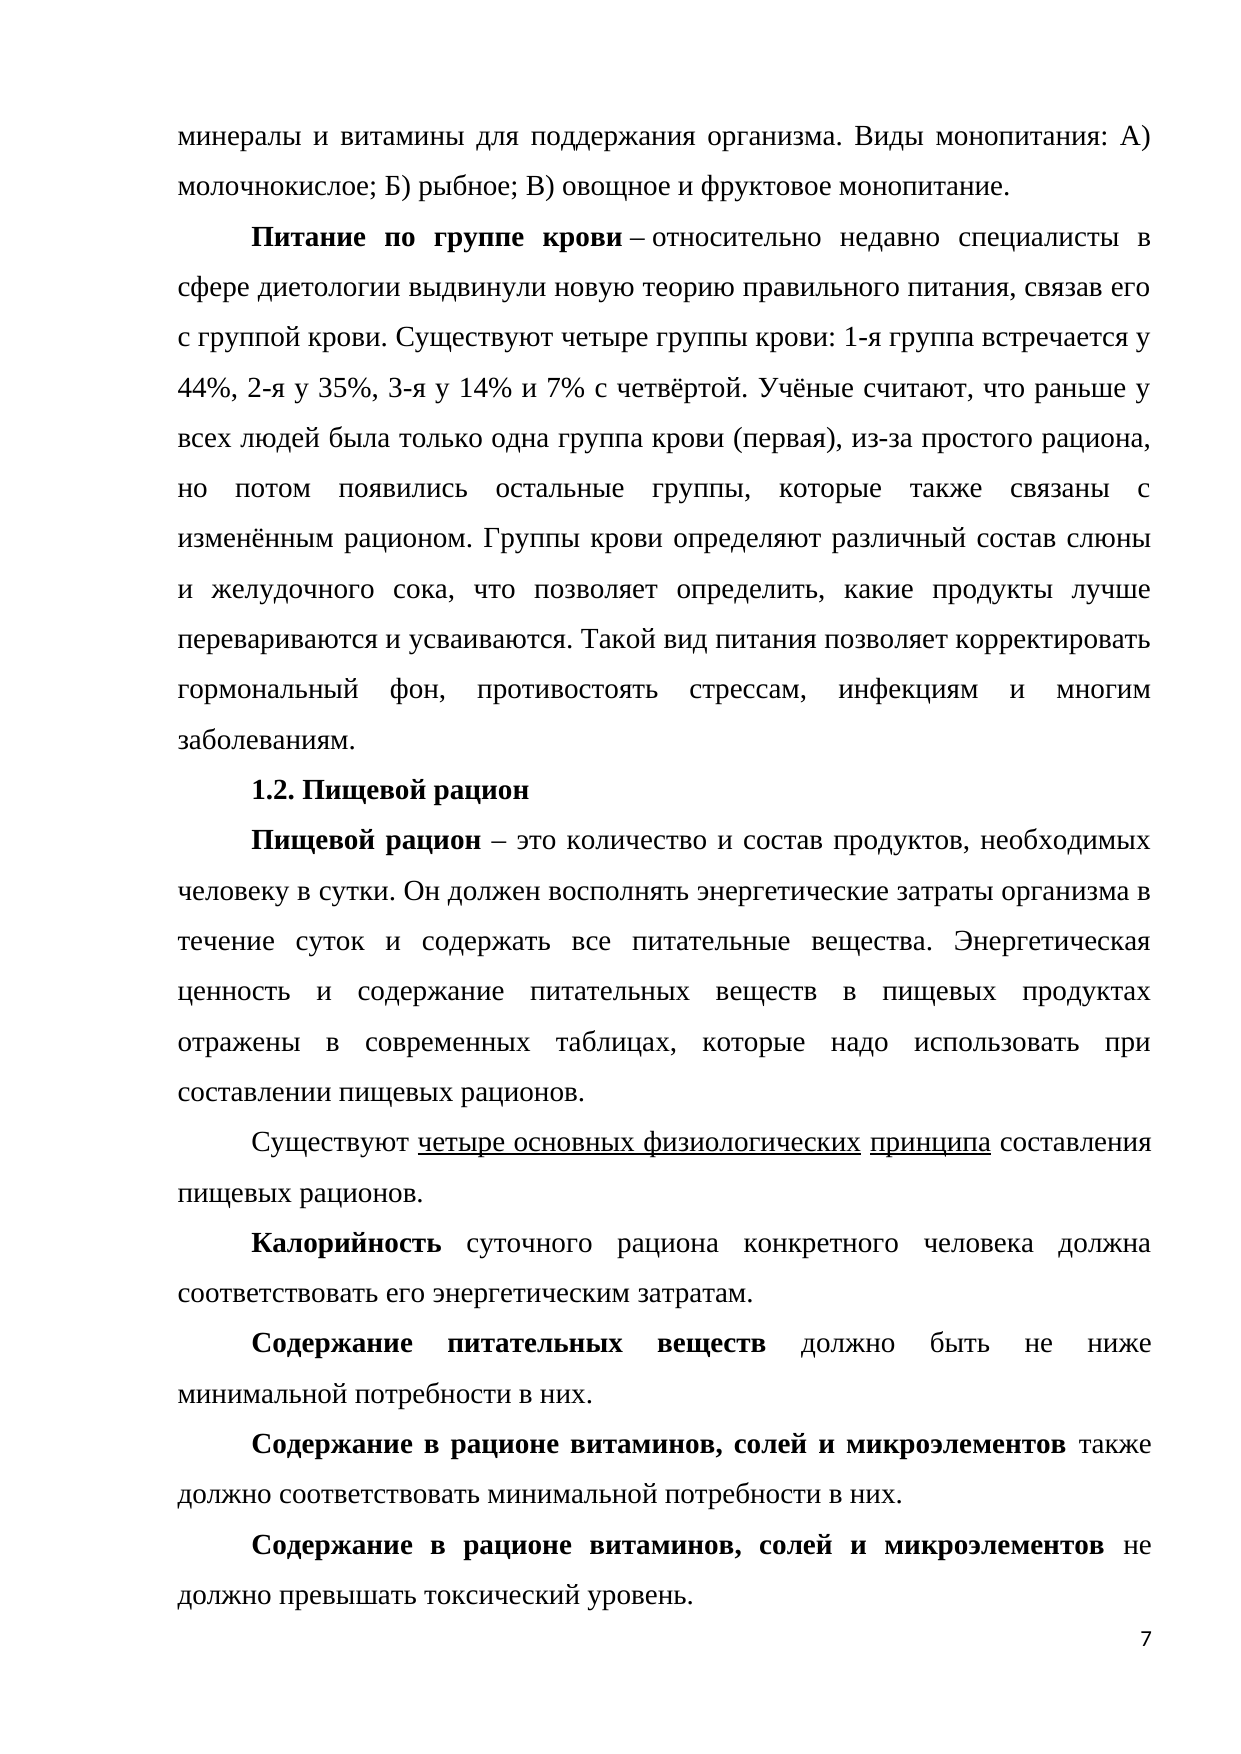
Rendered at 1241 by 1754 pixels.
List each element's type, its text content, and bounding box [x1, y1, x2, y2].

text Содержание в рационе витаминов, солей и микроэлементов не должно превышать токсический уровень. [177, 1527, 1152, 1611]
text Существуют четыре основных физиологических принципа составления пищевых рационов. [177, 1124, 1152, 1208]
text Калорийность суточного рациона конкретного человека должна соответствовать его энергетическим затратам. [177, 1225, 1152, 1309]
text Содержание питательных веществ должно быть не ниже минимальной потребности в них. [177, 1326, 1152, 1409]
text Питание по группе крови – относительно недавно специалисты в сфере диетологии выдвинули новую теорию правильного питания, связав его с группой крови. Существуют четыре группы крови: 1-я группа встречается у 44%, 2-я у 35%, 3-я у 14% и 7% с четвёртой. Учёные считают, что раньше у всех людей была только одна группа крови (первая), из-за простого рациона, но потом появились остальные группы, которые также связаны с изменённым рационом. Группы крови определяют различный состав слюны и желудочного сока, что позволяет определить, какие продукты лучше перевариваются и усваиваются. Такой вид питания позволяет корректировать гормональный фон, противостоять стрессам, инфекциям и многим заболеваниям. [177, 219, 1152, 755]
text Пищевой рацион – это количество и состав продуктов, необходимых человеку в сутки. Он должен восполнять энергетические затраты организма в течение суток и содержать все питательные вещества. Энергетическая ценность и содержание питательных веществ в пищевых продуктах отражены в современных таблицах, которые надо использовать при составлении пищевых рационов. [177, 822, 1152, 1108]
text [177, 118, 1152, 202]
text Содержание в рационе витаминов, солей и микроэлементов также должно соответствовать минимальной потребности в них. [177, 1426, 1152, 1510]
text 1.2. Пищевой рацион [177, 772, 1152, 806]
